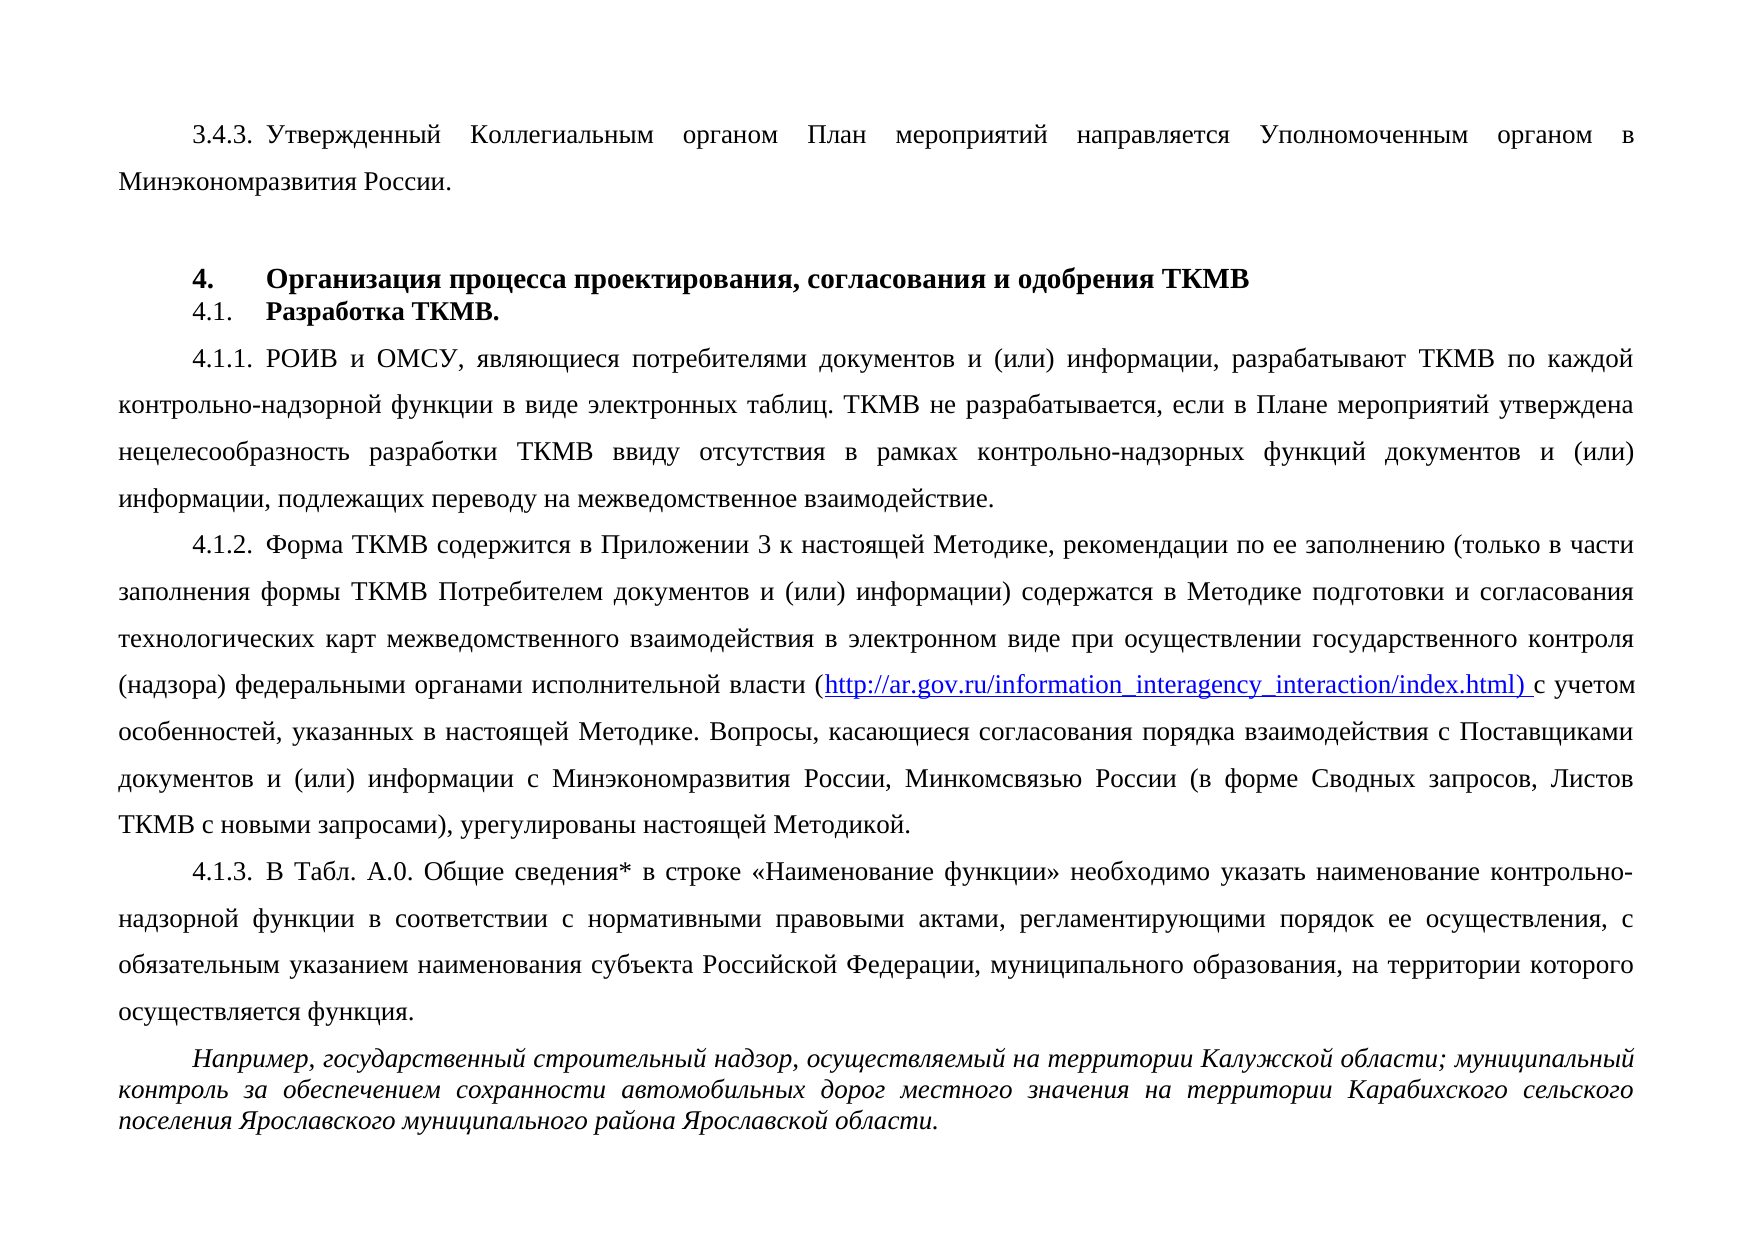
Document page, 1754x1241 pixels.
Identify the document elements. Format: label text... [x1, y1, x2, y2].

list РОИВ и ОМСУ, являющиеся потребителями документов и (или) информации, разрабатывают ТКМВ по каждой контрольно-надзорной функции в виде электронных таблиц. ТКМВ не разрабатывается, если в Плане мероприятий утверждена нецелесообразность разработки ТКМВ ввиду отсутствия в рамках контрольно-надзорных функций документов и (или) информации, подлежащих переводу на межведомственное взаимодействие. [118, 342, 1636, 513]
list Утвержденный Коллегиальным органом План мероприятий направляется Уполномоченным органом в Минэкономразвития России. [118, 118, 1636, 196]
subtitle Организация процесса проектирования, согласования и одобрения ТКМВ [118, 261, 1636, 295]
list Форма ТКМВ содержится в Приложении 3 к настоящей Методике, рекомендации по ее заполнению (только в части заполнения формы ТКМВ Потребителем документов и (или) информации) содержатся в Методике подготовки и согласования технологических карт межведомственного взаимодействия в электронном виде при осуществлении государственного контроля (надзора) федеральными органами исполнительной власти (http://ar.gov.ru/information_interagency_interaction/index.html) с учетом особенностей, указанных в настоящей Методике. Вопросы, касающиеся согласования порядка взаимодействия с Поставщиками документов и (или) информации с Минэкономразвития России, Минкомсвязью России (в форме Сводных запросов, Листов ТКМВ с новыми запросами), урегулированы настоящей Методикой. [118, 528, 1636, 839]
text Например, государственный строительный надзор, осуществляемый на территории Калужской области; муниципальный контроль за обеспечением сохранности автомобильных дорог местного значения на территории Карабихского сельского поселения Ярославского муниципального района Ярославской области. [118, 1042, 1636, 1135]
subtitle Разработка ТКМВ. [118, 295, 1636, 326]
list В Табл. А.0. Общие сведения* в строке «Наименование функции» необходимо указать наименование контрольно-надзорной функции в соответствии с нормативными правовыми актами, регламентирующими порядок ее осуществления, с обязательным указанием наименования субъекта Российской Федерации, муниципального образования, на территории которого осуществляется функция. [118, 855, 1636, 1026]
